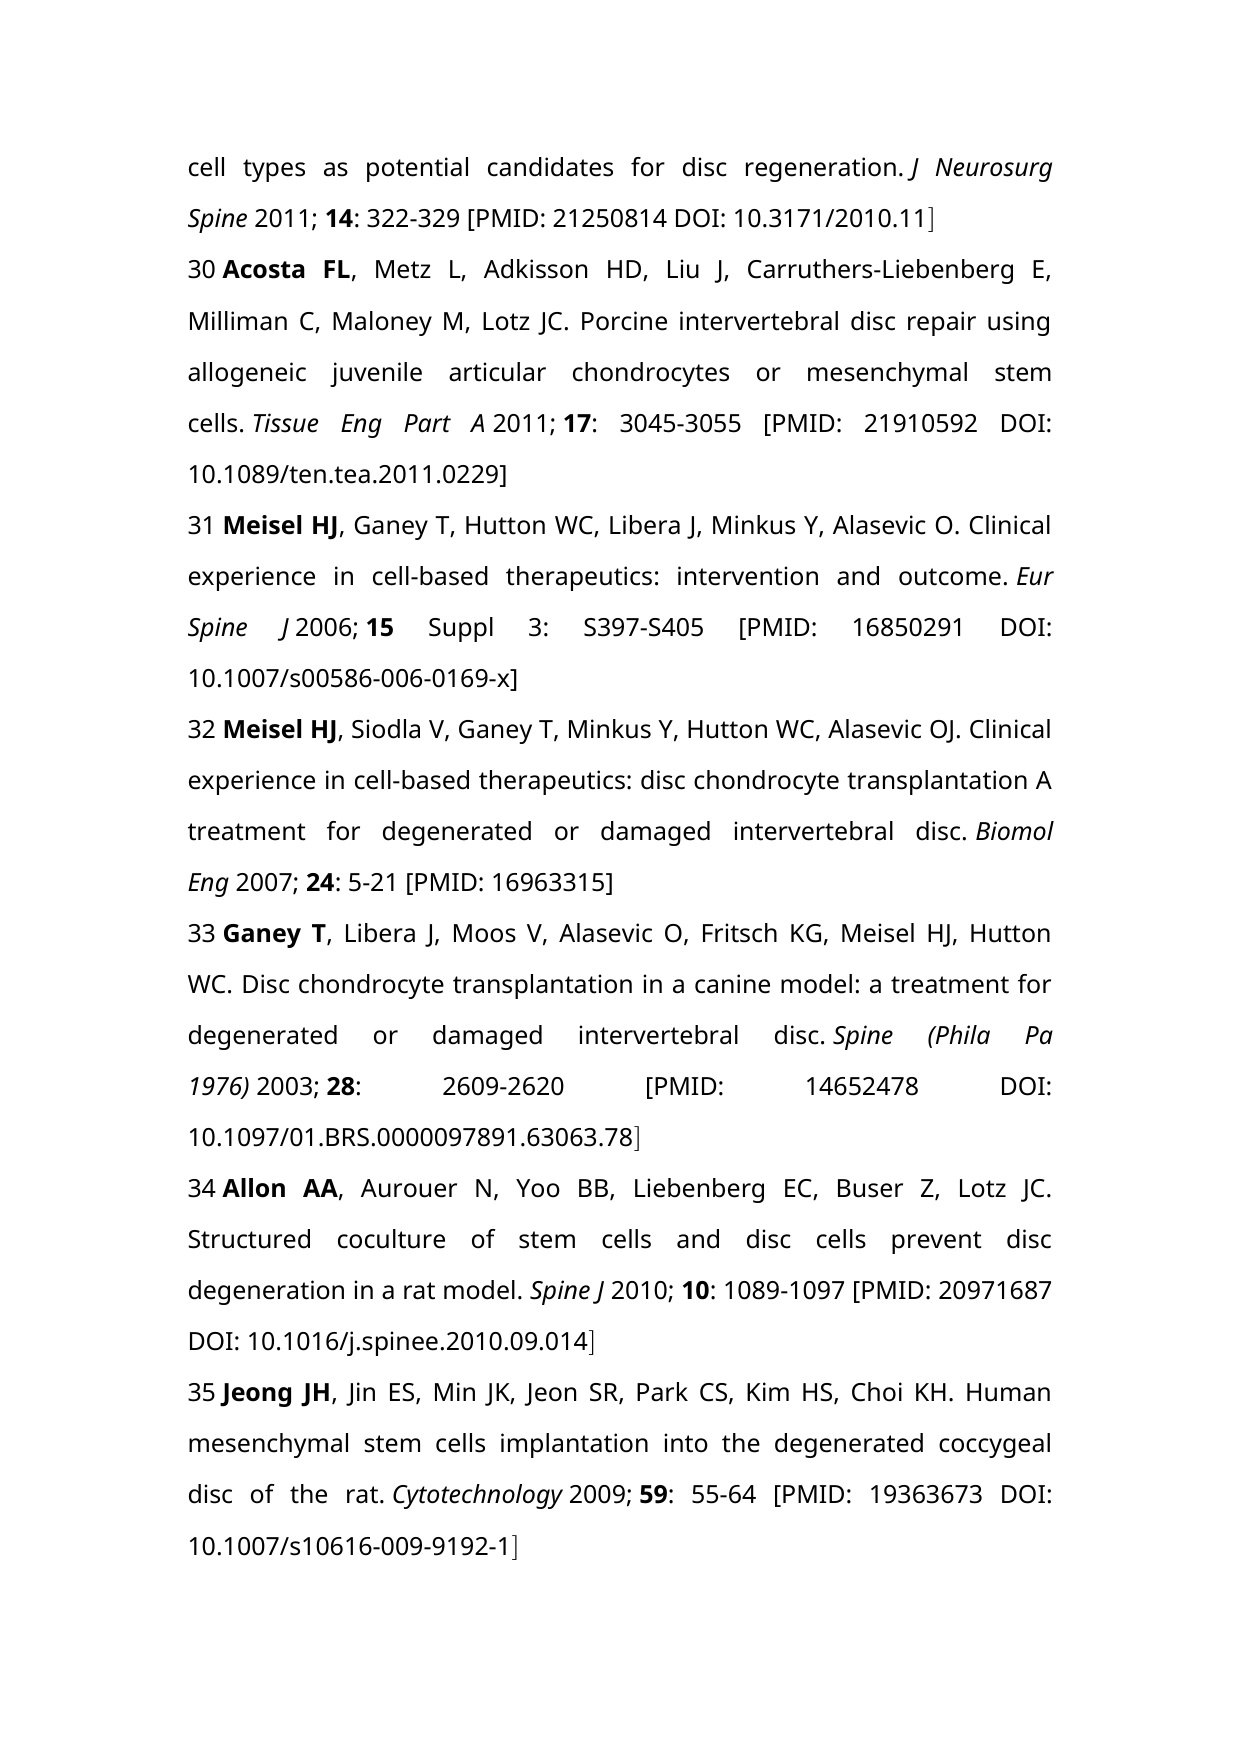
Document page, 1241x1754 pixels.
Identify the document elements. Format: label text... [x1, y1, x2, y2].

text 31 Meisel HJ, Ganey T, Hutton WC, Libera J, Minkus Y, Alasevic O. Clinical experience in cell-based therapeutics: intervention and outcome. Eur Spine J 2006; 15 Suppl 3: S397-S405 [PMID: 16850291 DOI: 10.1007/s00586-006-0169-x] [187, 507, 1053, 694]
text 34 Allon AA, Aurouer N, Yoo BB, Liebenberg EC, Buser Z, Lotz JC. Structured coculture of stem cells and disc cells prevent disc degeneration in a rat model. Spine J 2010; 10: 1089-1097 [PMID: 20971687 DOI: 10.1016/j.spinee.2010.09.014 [187, 1171, 1053, 1358]
text 32 Meisel HJ, Siodla V, Ganey T, Minkus Y, Hutton WC, Alasevic OJ. Clinical experience in cell-based therapeutics: disc chondrocyte transplantation A treatment for degenerated or damaged intervertebral disc. Biomol Eng 2007; 24: 5-21 [PMID: 16963315] [187, 711, 1053, 899]
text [187, 150, 1053, 235]
text 30 Acosta FL, Metz L, Adkisson HD, Liu J, Carruthers-Liebenberg E, Milliman C, Maloney M, Lotz JC. Porcine intervertebral disc repair using allogeneic juvenile articular chondrocytes or mesenchymal stem cells. Tissue Eng Part A 2011; 17: 3045-3055 [PMID: 21910592 DOI: 10.1089/ten.tea.2011.0229] [187, 252, 1053, 490]
text 35 Jeong JH, Jin ES, Min JK, Jeon SR, Park CS, Kim HS, Choi KH. Human mesenchymal stem cells implantation into the degenerated coccygeal disc of the rat. Cytotechnology 2009; 59: 55-64 [PMID: 19363673 DOI: 10.1007/s10616-009-9192-1 [187, 1375, 1053, 1562]
text 33 Ganey T, Libera J, Moos V, Alasevic O, Fritsch KG, Meisel HJ, Hutton WC. Disc chondrocyte transplantation in a canine model: a treatment for degenerated or damaged intervertebral disc. Spine (Phila Pa 1976) 2003; 28: 2609-2620 [PMID: 14652478 DOI: 10.1097/01.BRS.0000097891.63063.78 [187, 916, 1053, 1154]
